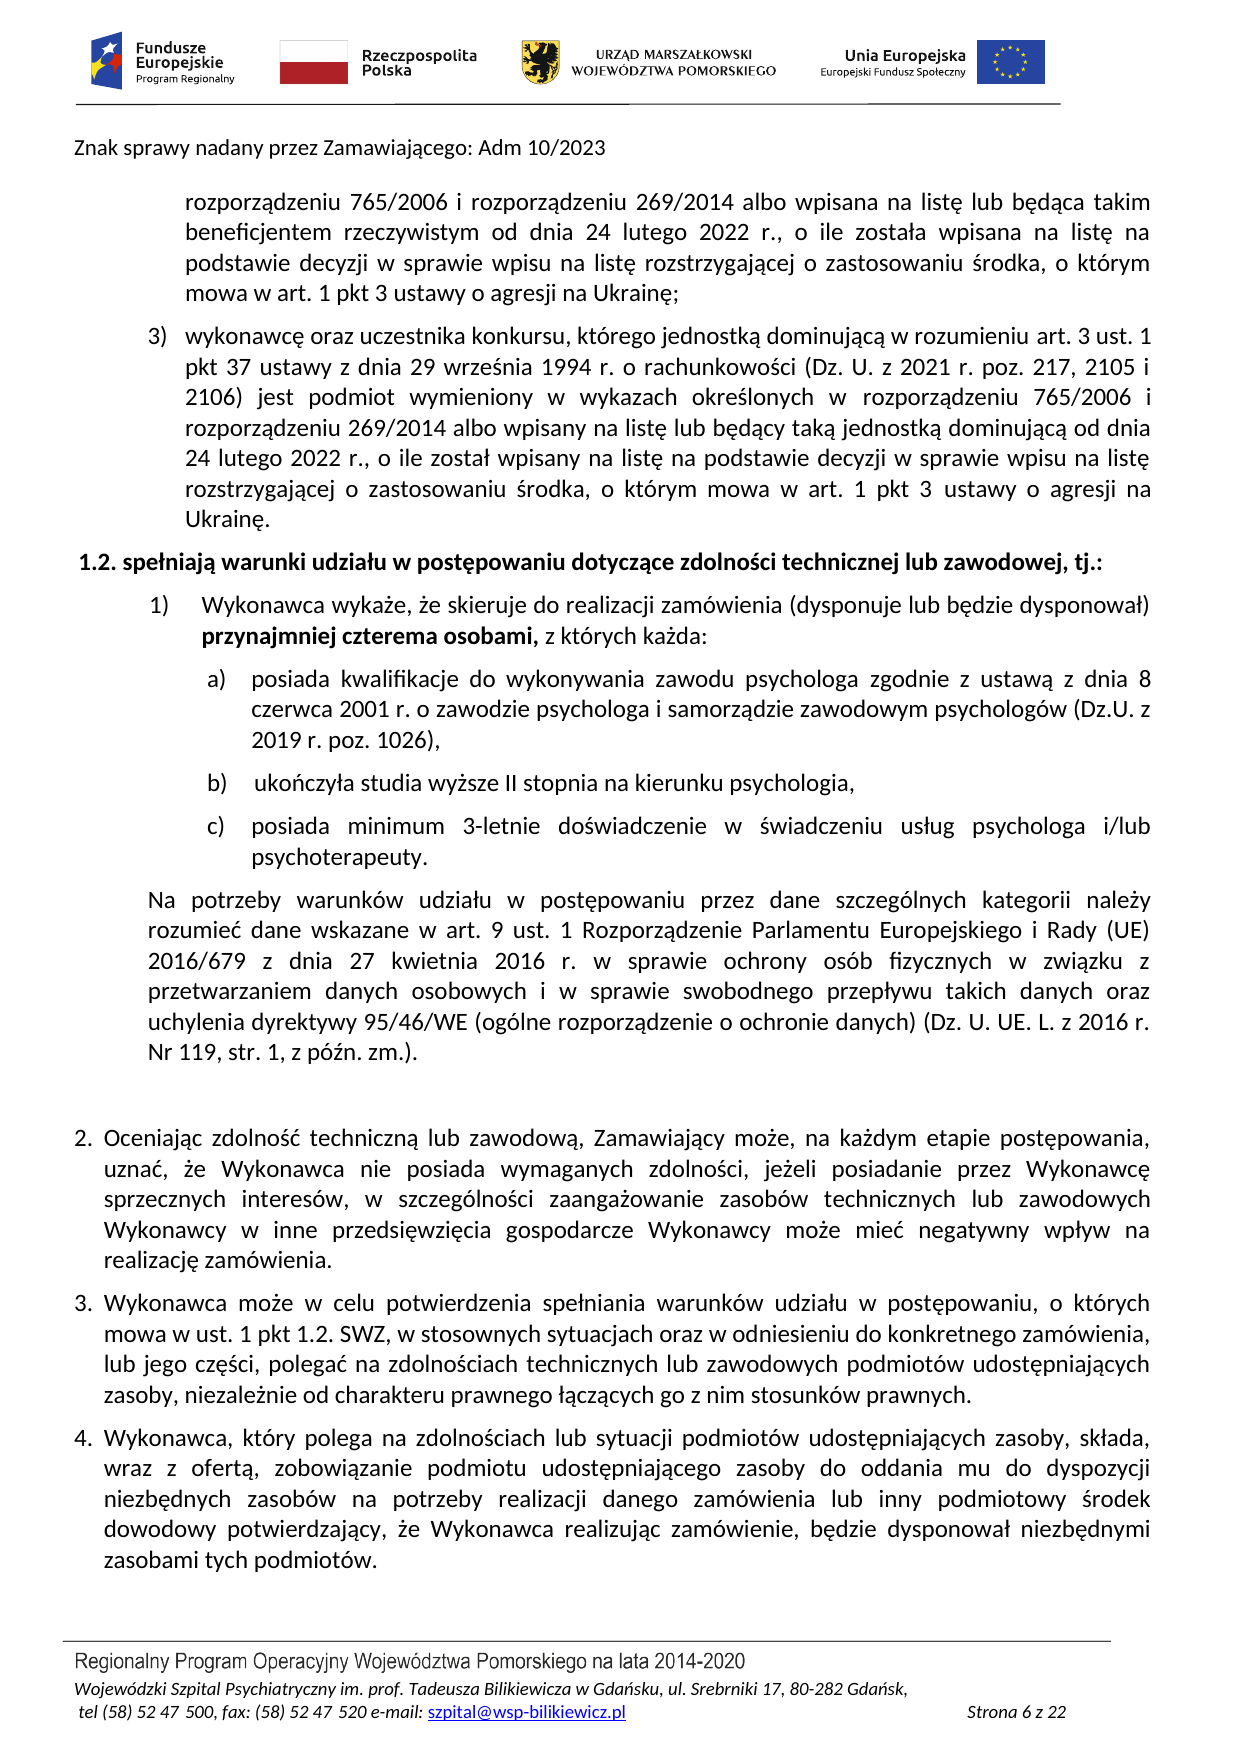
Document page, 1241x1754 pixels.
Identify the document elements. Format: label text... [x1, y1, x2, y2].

list Wykonawca wykaże, że skieruje do realizacji zamówienia (dysponuje lub będzie dysponował) przynajmniej czterema osobami, z których każda: [149, 589, 1152, 651]
list posiada minimum 3-letnie doświadczenie w świadczeniu usług psychologa i/lub psychoterapeuty. [207, 810, 1152, 871]
list posiada kwalifikacje do wykonywania zawodu psychologa zgodnie z ustawą z dnia 8 czerwca 2001 r. o zawodzie psychologa i samorządzie zawodowym psychologów (Dz.U. z 2019 r. poz. 1026), [207, 663, 1152, 755]
list Oceniając zdolność techniczną lub zawodową, Zamawiający może, na każdym etapie postępowania, uznać, że Wykonawca nie posiada wymaganych zdolności, jeżeli posiadanie przez Wykonawcę sprzecznych interesów, w szczególności zaangażowanie zasobów technicznych lub zawodowych Wykonawcy w inne przedsięwzięcia gospodarcze Wykonawcy może mieć negatywny wpływ na realizację zamówienia. [74, 1122, 1152, 1275]
list Wykonawca, który polega na zdolnościach lub sytuacji podmiotów udostępniających zasoby, składa, wraz z ofertą, zobowiązanie podmiotu udostępniającego zasoby do oddania mu do dyspozycji niezbędnych zasobów na potrzeby realizacji danego zamówienia lub inny podmiotowy środek dowodowy potwierdzający, że Wykonawca realizując zamówienie, będzie dysponował niezbędnymi zasobami tych podmiotów. [74, 1422, 1152, 1575]
list ukończyła studia wyższe II stopnia na kierunku psychologia, [207, 767, 1152, 798]
text Na potrzeby warunków udziału w postępowaniu przez dane szczególnych kategorii należy rozumieć dane wskazane w art. 9 ust. 1 Rozporządzenie Parlamentu Europejskiego i Rady (UE) 2016/679 z dnia 27 kwietnia 2016 r. w sprawie ochrony osób fizycznych w związku z przetwarzaniem danych osobowych i w sprawie swobodnego przepływu takich danych oraz uchylenia dyrektywy 95/46/WE (ogólne rozporządzenie o ochronie danych) (Dz. U. UE. L. z 2016 r. Nr 119, str. 1, z późn. zm.). [148, 884, 1152, 1067]
picture [62, 1640, 1112, 1673]
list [147, 186, 1152, 308]
list wykonawcę oraz uczestnika konkursu, którego jednostką dominującą w rozumieniu art. 3 ust. 1 pkt 37 ustawy z dnia 29 września 1994 r. o rachunkowości (Dz. U. z 2021 r. poz. 217, 2105 i 2106) jest podmiot wymieniony w wykazach określonych w rozporządzeniu 765/2006 i rozporządzeniu 269/2014 albo wpisany na listę lub będący taką jednostką dominującą od dnia 24 lutego 2022 r., o ile został wpisany na listę na podstawie decyzji w sprawie wpisu na listę rozstrzygającej o zastosowaniu środka, o którym mowa w art. 1 pkt 3 ustawy o agresji na Ukrainę. [147, 320, 1152, 534]
text 1.2. spełniają warunki udziału w postępowaniu dotyczące zdolności technicznej lub zawodowej, tj.: [78, 547, 1152, 577]
list Wykonawca może w celu potwierdzenia spełniania warunków udziału w postępowaniu, o których mowa w ust. 1 pkt 1.2. SWZ, w stosownych sytuacjach oraz w odniesieniu do konkretnego zamówienia, lub jego części, polegać na zdolnościach technicznych lub zawodowych podmiotów udostępniających zasoby, niezależnie od charakteru prawnego łączących go z nim stosunków prawnych. [74, 1287, 1152, 1409]
